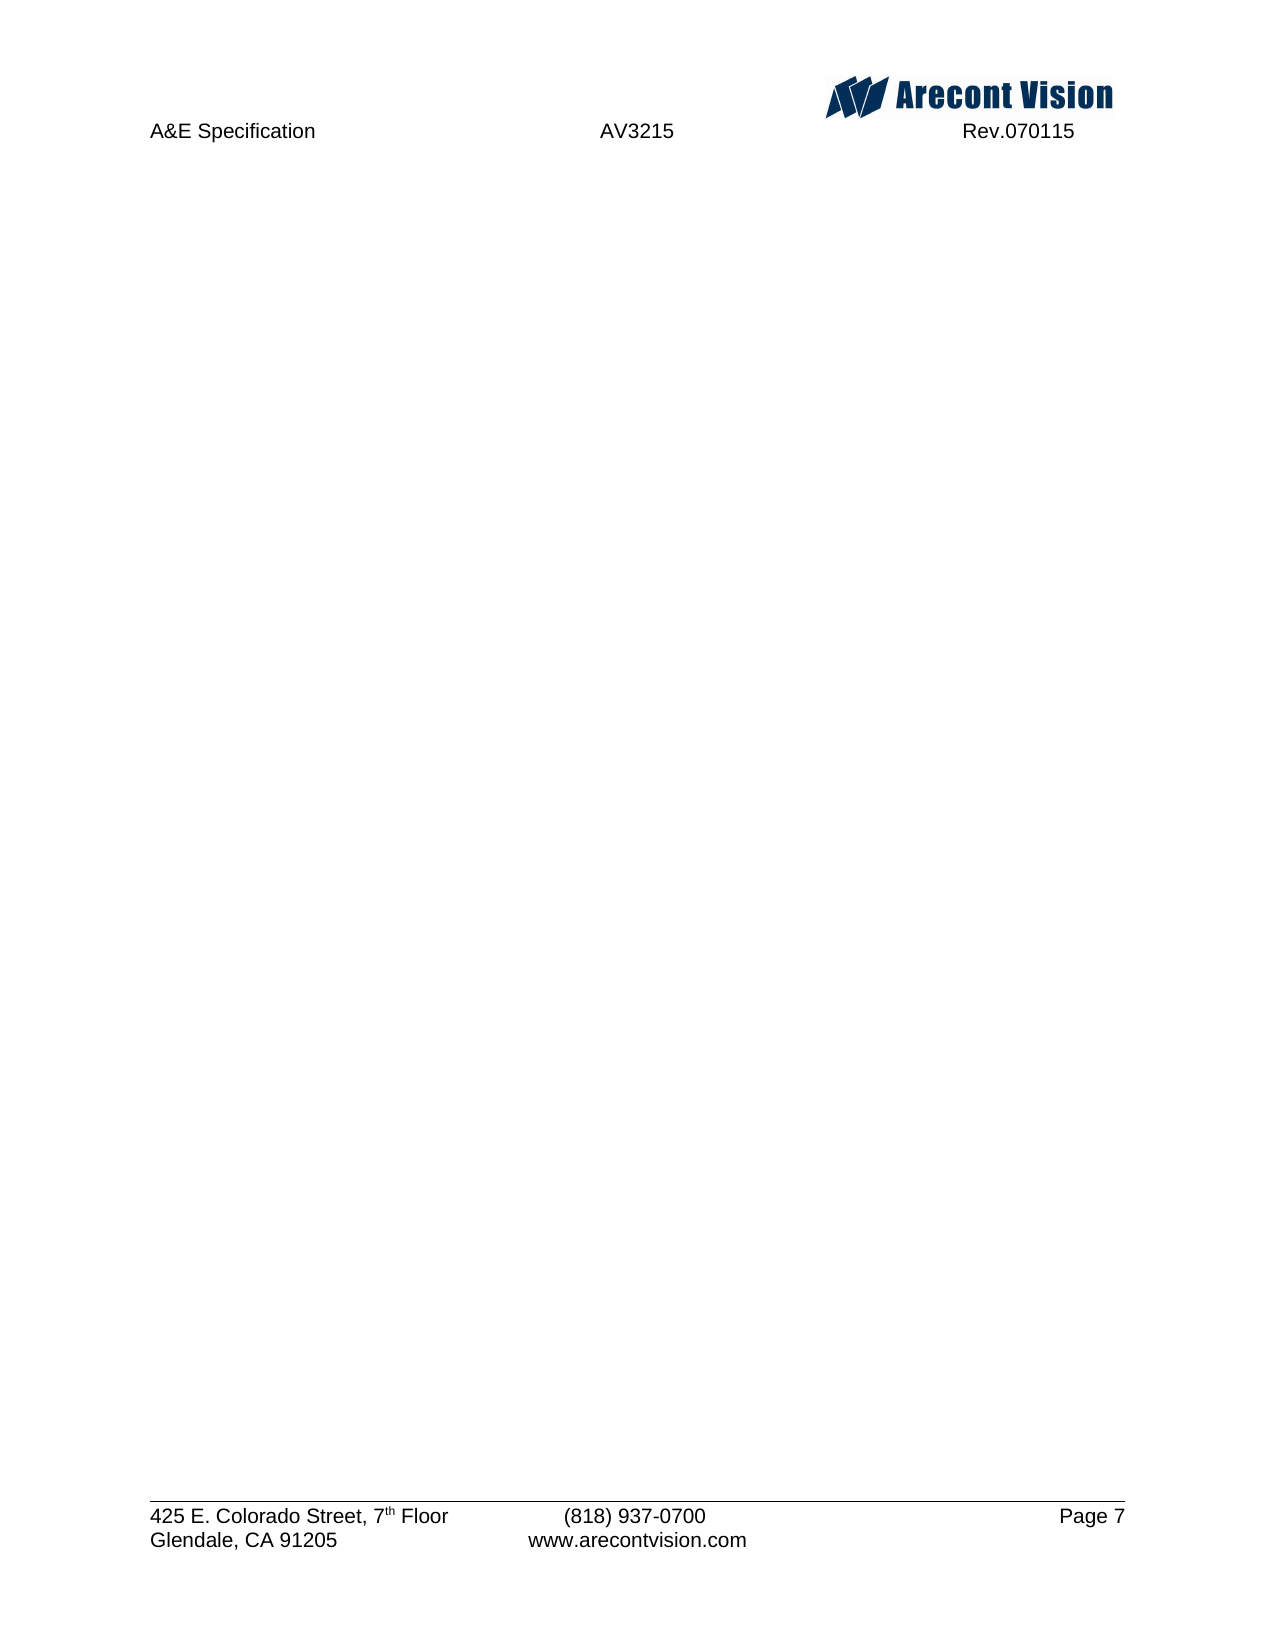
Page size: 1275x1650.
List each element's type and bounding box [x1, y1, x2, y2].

picture [825, 75, 1114, 119]
